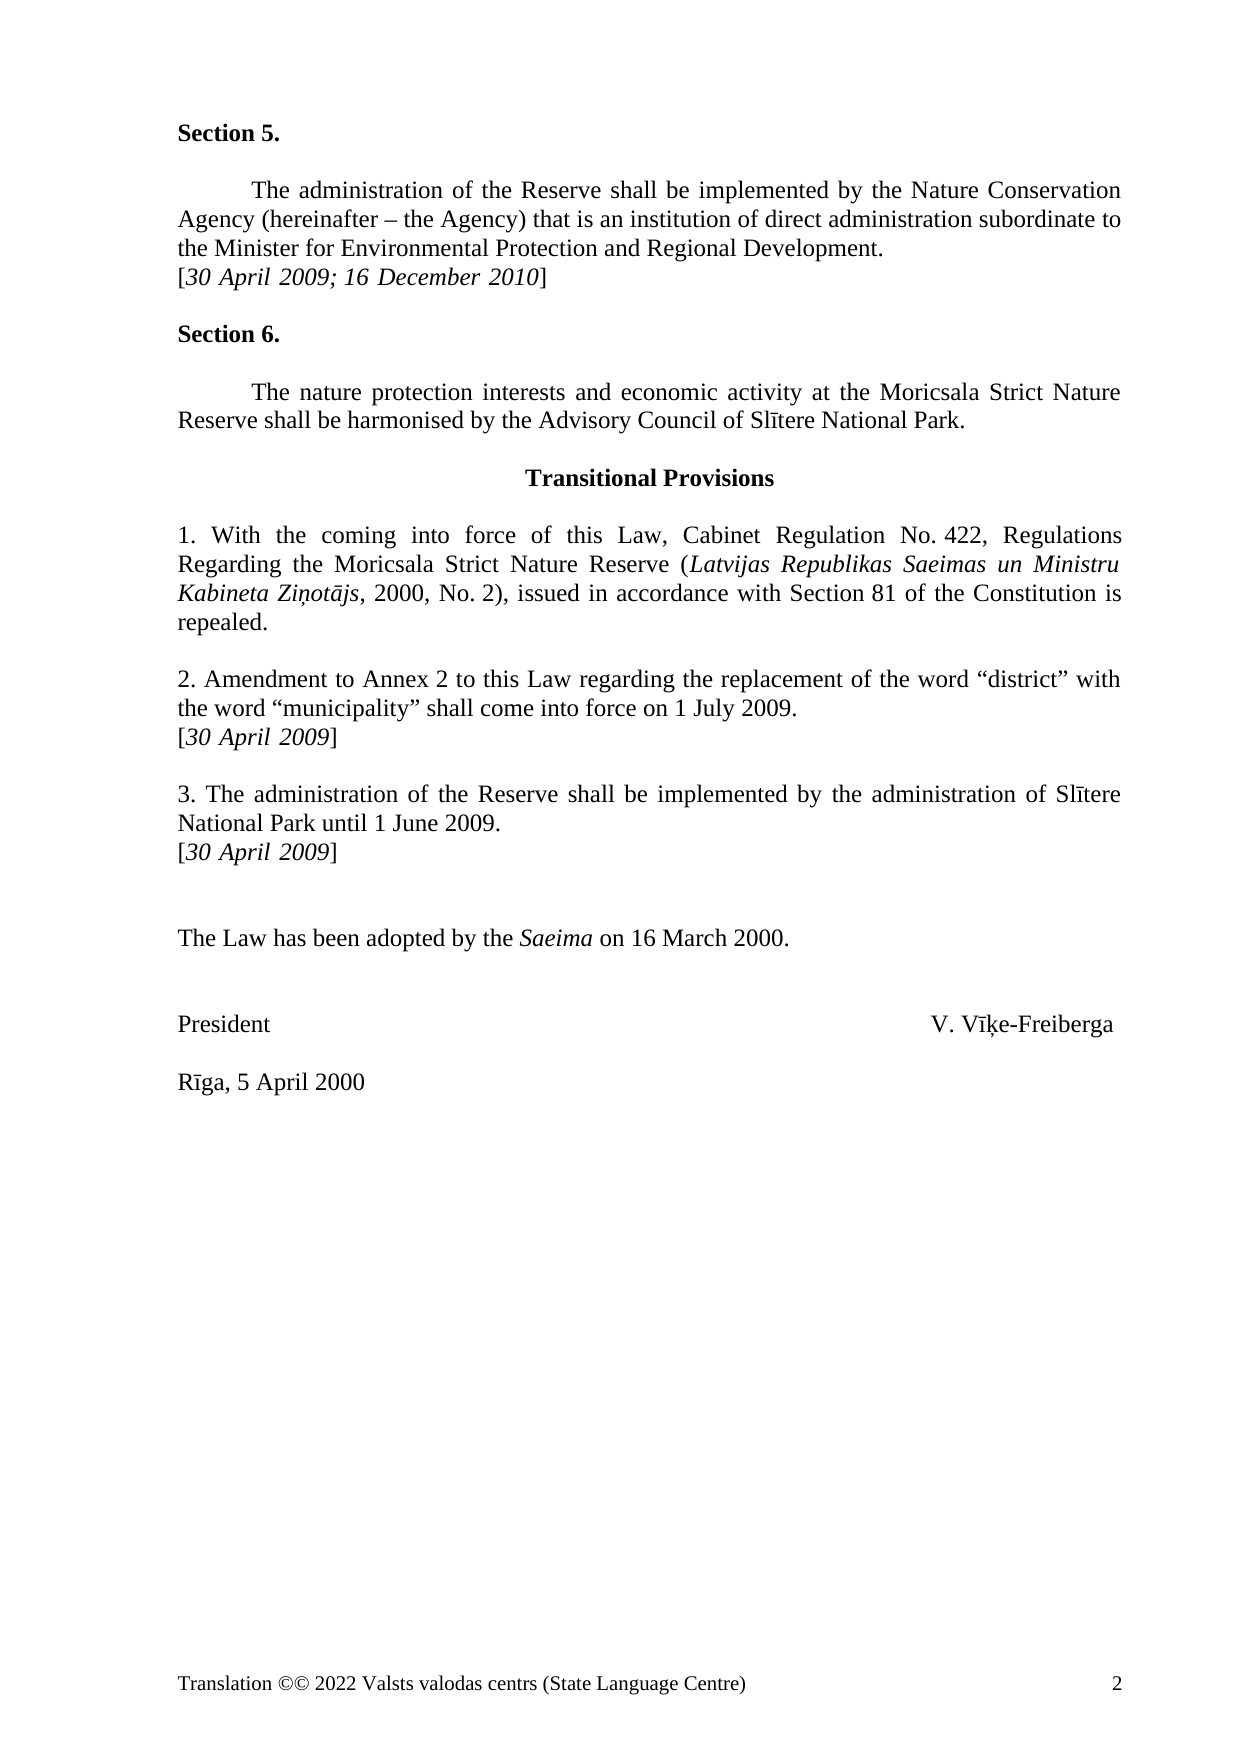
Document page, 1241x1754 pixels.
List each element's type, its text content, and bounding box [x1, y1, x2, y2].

text 1. With the coming into force of this Law, Cabinet Regulation No. 422, Regulations Regarding the Moricsala Strict Nature Reserve (Latvijas Republikas Saeimas un Ministru Kabineta Ziņotājs, 2000, No. 2), issued in accordance with Section 81 of the Constitution is repealed. [177, 521, 1122, 636]
text Rīga, 5 April 2000 [177, 1067, 1122, 1096]
text The nature protection interests and economic activity at the Moricsala Strict Nature Reserve shall be harmonised by the Advisory Council of Slītere National Park. [177, 377, 1122, 434]
text Section 5. [177, 118, 1122, 147]
text [30 April 2009] [177, 722, 1122, 751]
text Transitional Provisions [177, 463, 1122, 492]
text 2. Amendment to Annex 2 to this Law regarding the replacement of the word “district” with the word “municipality” shall come into force on 1 July 2009. [177, 664, 1122, 722]
text [30 April 2009] [177, 837, 1122, 866]
text The administration of the Reserve shall be implemented by the Nature Conservation Agency (hereinafter – the Agency) that is an institution of direct administration subordinate to the Minister for Environmental Protection and Regional Development. [177, 176, 1122, 262]
text 3. The administration of the Reserve shall be implemented by the administration of Slītere National Park until 1 June 2009. [177, 779, 1122, 837]
text Section 6. [177, 319, 1122, 348]
text [30 April 2009; 16 December 2010] [177, 262, 1122, 291]
text President V. Vīķe-Freiberga [177, 1009, 1122, 1038]
text The Law has been adopted by the Saeima on 16 March 2000. [177, 923, 1122, 952]
